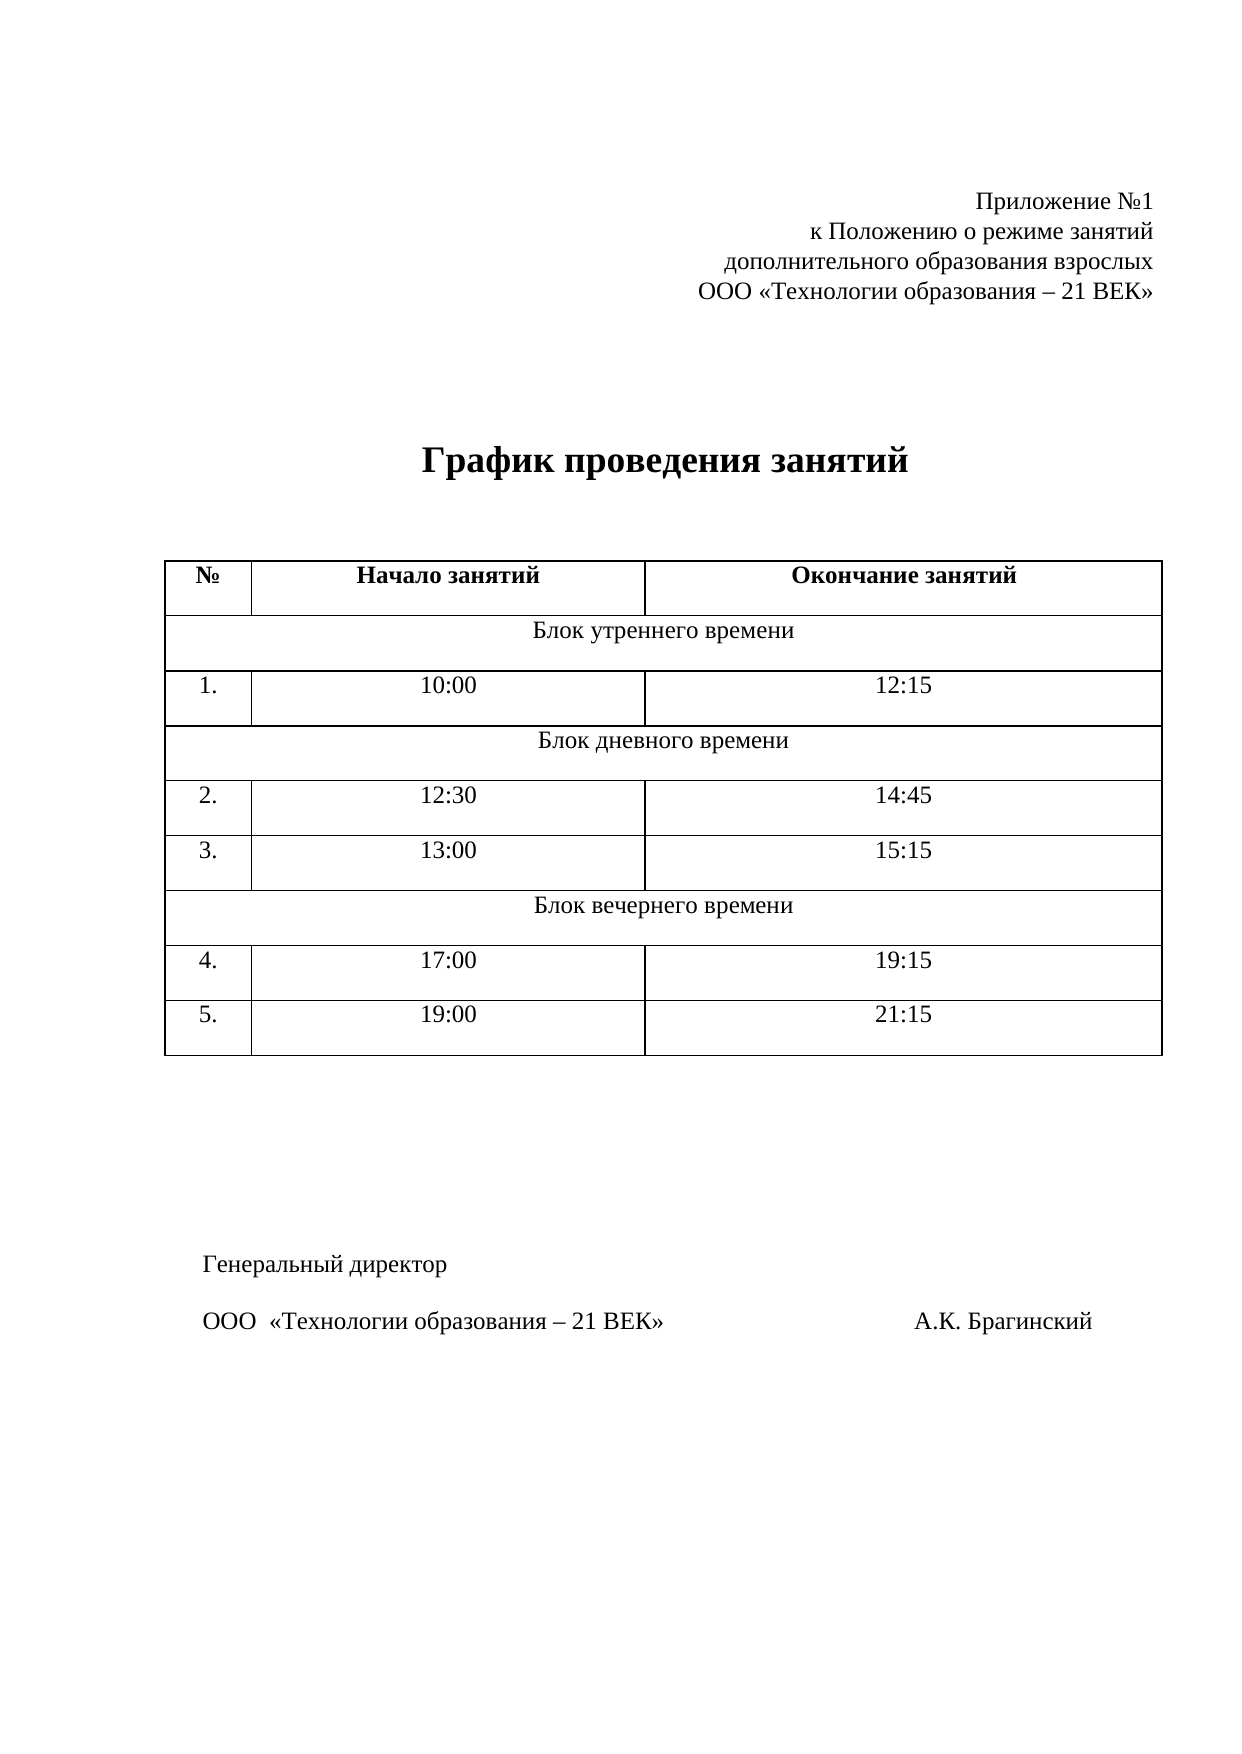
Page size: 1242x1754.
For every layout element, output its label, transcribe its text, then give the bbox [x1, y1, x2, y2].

table_header № [166, 562, 251, 615]
text ООО «Технологии образования – 21 ВЕК» А.К. Брагинский [202, 1306, 1169, 1335]
text ООО «Технологии образования – 21 ВЕК» [154, 277, 1153, 304]
table_cell 12:30 [252, 781, 644, 835]
table_cell 15:15 [646, 836, 1161, 890]
table_cell 5. [166, 1001, 251, 1055]
text Генеральный директор [202, 1249, 1169, 1277]
table_cell 13:00 [252, 836, 644, 890]
table_cell 21:15 [646, 1001, 1161, 1055]
table_cell Блок вечернего времени [166, 891, 1161, 945]
table_cell 14:45 [646, 781, 1161, 835]
table_header Окончание занятий [646, 562, 1161, 615]
table_cell 2. [166, 781, 251, 835]
table_cell 1. [166, 672, 251, 725]
text к Положению о режиме занятий [154, 216, 1153, 243]
table_cell Блок утреннего времени [166, 616, 1161, 670]
table_cell 3. [166, 836, 251, 890]
table_cell 4. [166, 946, 251, 1000]
table_cell 10:00 [252, 672, 644, 725]
table_cell 12:15 [646, 672, 1161, 725]
table_cell Блок дневного времени [166, 727, 1161, 780]
table_cell 19:00 [252, 1001, 644, 1055]
text График проведения занятий [422, 437, 1177, 480]
table_header Начало занятий [252, 562, 644, 615]
text дополнительного образования взрослых [154, 247, 1153, 274]
table_cell 19:15 [646, 946, 1161, 1000]
text Приложение №1 [154, 186, 1153, 213]
table_cell 17:00 [252, 946, 644, 1000]
